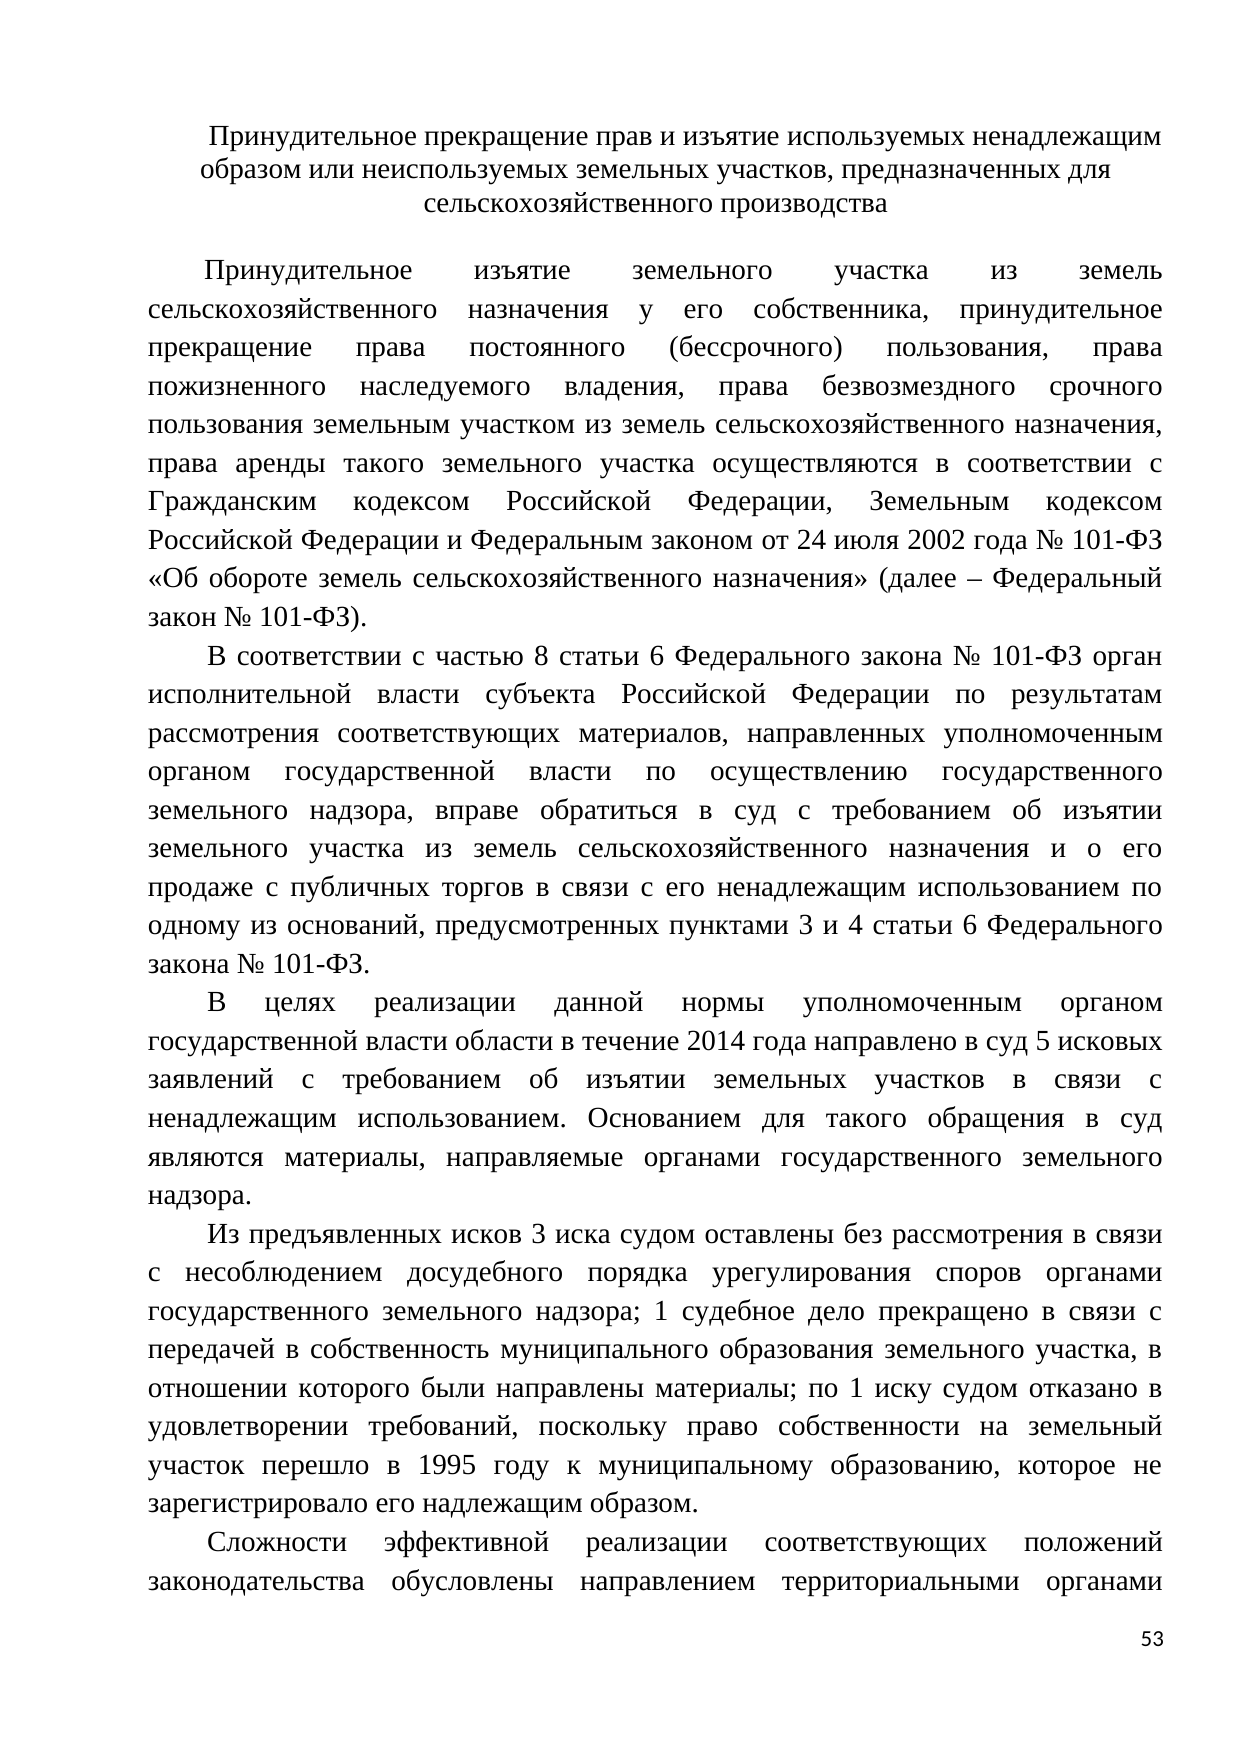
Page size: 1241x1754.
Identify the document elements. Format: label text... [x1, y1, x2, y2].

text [148, 1524, 1163, 1596]
text В целях реализации данной нормы уполномоченным органом государственной власти области в течение 2014 года направлено в суд 5 исковых заявлений с требованием об изъятии земельных участков в связи с ненадлежащим использованием. Основанием для такого обращения в суд являются материалы, направляемые органами государственного земельного надзора. [148, 984, 1163, 1211]
text Принудительное прекращение прав и изъятие используемых ненадлежащим образом или неиспользуемых земельных участков, предназначенных для сельскохозяйственного производства [148, 118, 1163, 219]
text Из предъявленных исков 3 иска судом оставлены без рассмотрения в связи с несоблюдением досудебного порядка урегулирования споров органами государственного земельного надзора; 1 судебное дело прекращено в связи с передачей в собственность муниципального образования земельного участка, в отношении которого были направлены материалы; по 1 иску судом отказано в удовлетворении требований, поскольку право собственности на земельный участок перешло в 1995 году к муниципальному образованию, которое не зарегистрировало его надлежащим образом. [148, 1216, 1163, 1519]
text Принудительное изъятие земельного участка из земель сельскохозяйственного назначения у его собственника, принудительное прекращение права постоянного (бессрочного) пользования, права пожизненного наследуемого владения, права безвозмездного срочного пользования земельным участком из земель сельскохозяйственного назначения, права аренды такого земельного участка осуществляются в соответствии с Гражданским кодексом Российской Федерации, Земельным кодексом Российской Федерации и Федеральным законом от 24 июля 2002 года № 101-ФЗ «Об обороте земель сельскохозяйственного назначения» (далее – Федеральный закон № 101-ФЗ). [148, 252, 1163, 633]
text В соответствии с частью 8 статьи 6 Федерального закона № 101-ФЗ орган исполнительной власти субъекта Российской Федерации по результатам рассмотрения соответствующих материалов, направленных уполномоченным органом государственной власти по осуществлению государственного земельного надзора, вправе обратиться в суд с требованием об изъятии земельного участка из земель сельскохозяйственного назначения и о его продаже с публичных торгов в связи с его ненадлежащим использованием по одному из оснований, предусмотренных пунктами 3 и 4 статьи 6 Федерального закона № 101-ФЗ. [148, 638, 1163, 979]
